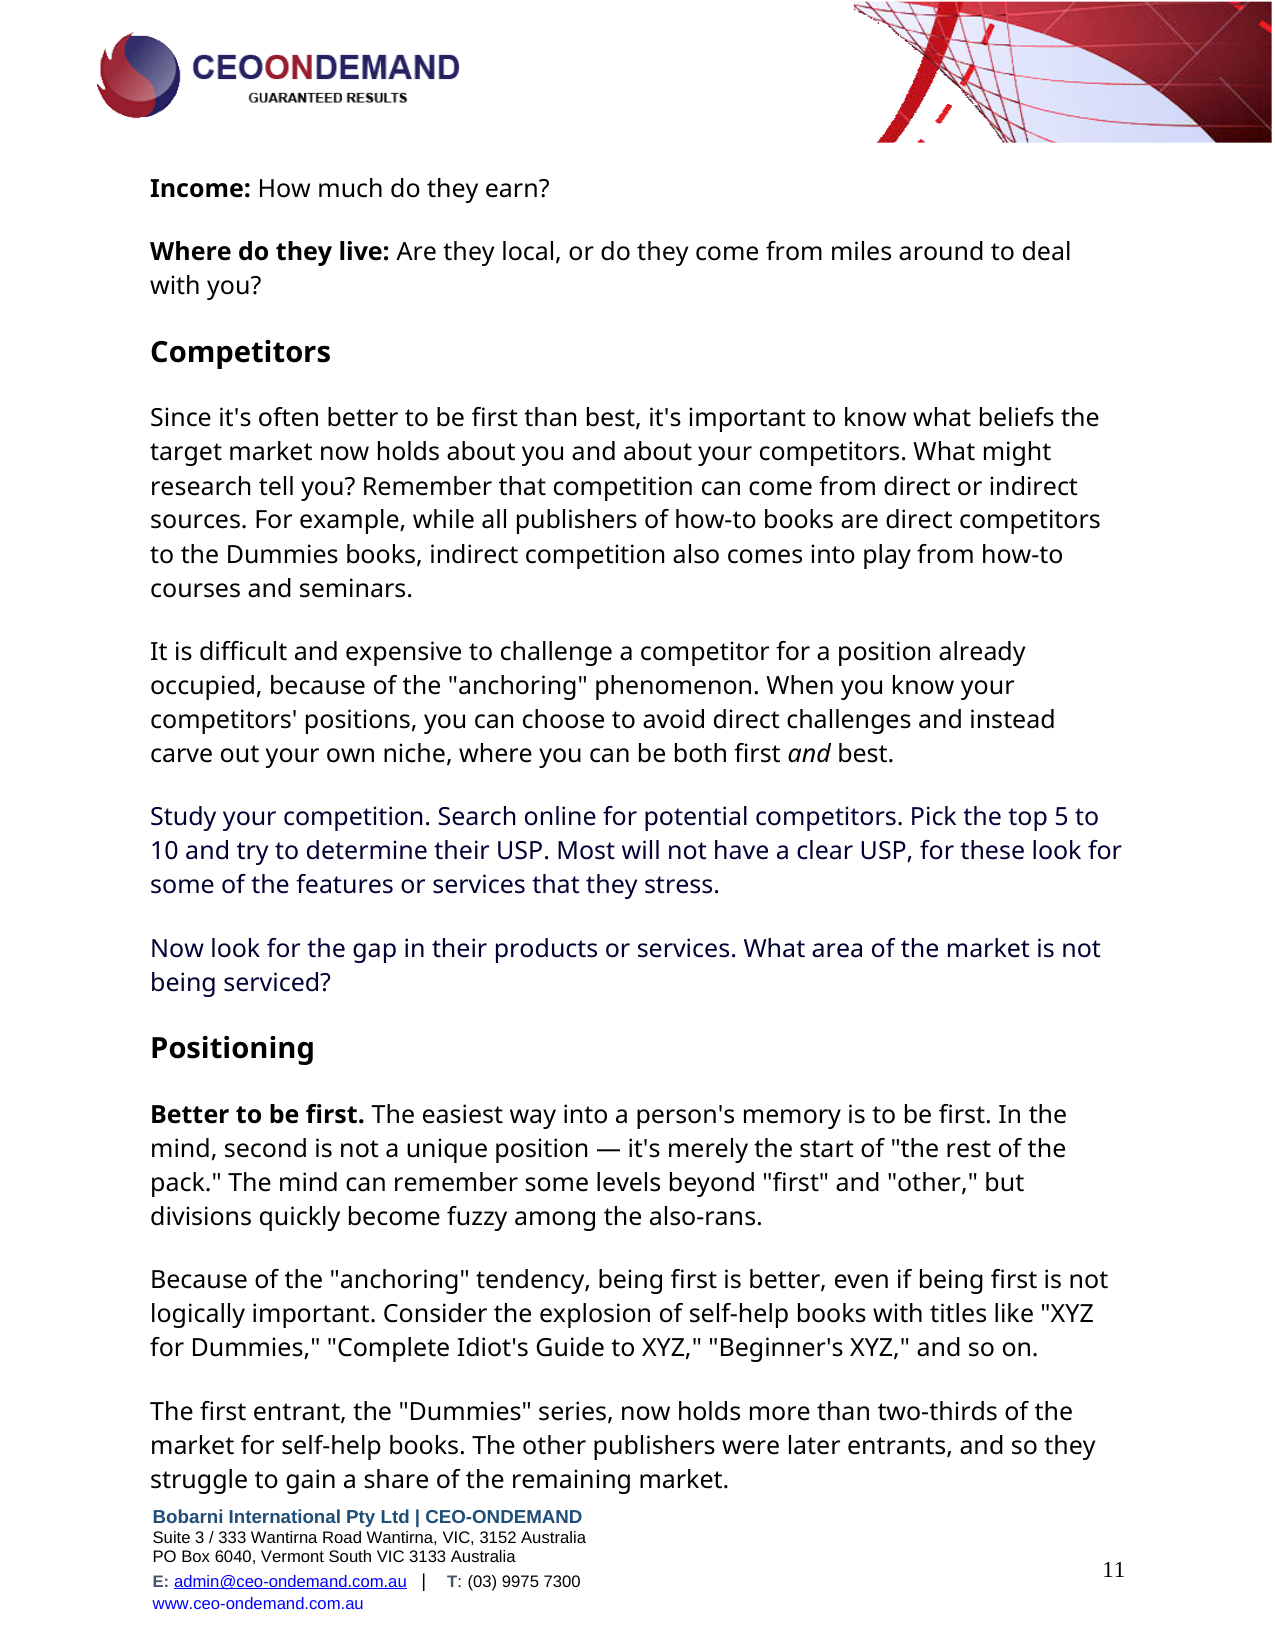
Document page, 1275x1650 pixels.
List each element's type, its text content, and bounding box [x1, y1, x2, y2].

text Positioning [150, 1028, 1125, 1067]
text Now look for the gap in their products or services. What area of the market is not being serviced? [150, 930, 1125, 998]
picture [852, 1, 1272, 142]
text It is difficult and expensive to challenge a competitor for a position already occupied, because of the "anchoring" phenomenon. When you know your competitors' positions, you can choose to avoid direct challenges and instead carve out your own niche, where you can be both first and best. [150, 633, 1125, 770]
text Better to be first. The easiest way into a person's memory is to be first. In the mind, second is not a unique position — it's merely the start of "the rest of the pack." The mind can remember some levels beyond "first" and "other," but divisions quickly become fuzzy among the also-rans. [150, 1096, 1125, 1233]
text Income: How much do they earn? [150, 150, 1125, 205]
text The first entrant, the "Dummies" series, now holds more than two-thirds of the market for self-help books. The other publishers were later entrants, and so they struggle to gain a share of the remaining market. [150, 1393, 1125, 1495]
text Because of the "anchoring" tendency, being first is better, even if being first is not logically important. Consider the explosion of self-help books with titles like "XYZ for Dummies," "Complete Idiot's Guide to XYZ," "Beginner's XYZ," and so on. [150, 1262, 1125, 1364]
text Where do they live: Are they local, or do they come from miles around to deal with you? [150, 234, 1125, 302]
text Study your competition. Search online for potential competitors. Pick the top and try to determine their USP. Most will not have a clear USP, for these look for some of the features or services that they stress. [150, 799, 1125, 901]
text Competitors [150, 331, 1125, 371]
picture [68, 11, 469, 171]
text Since it's often better to be first than best, it's important to know what beliefs the target market now holds about you and about your competitors. What might research tell you? Remember that competition can come from direct or indirect sources. For example, while all publishers of how-to books are direct competitors to the Dummies books, indirect competition also comes into play from how-to courses and seminars. [150, 400, 1125, 604]
